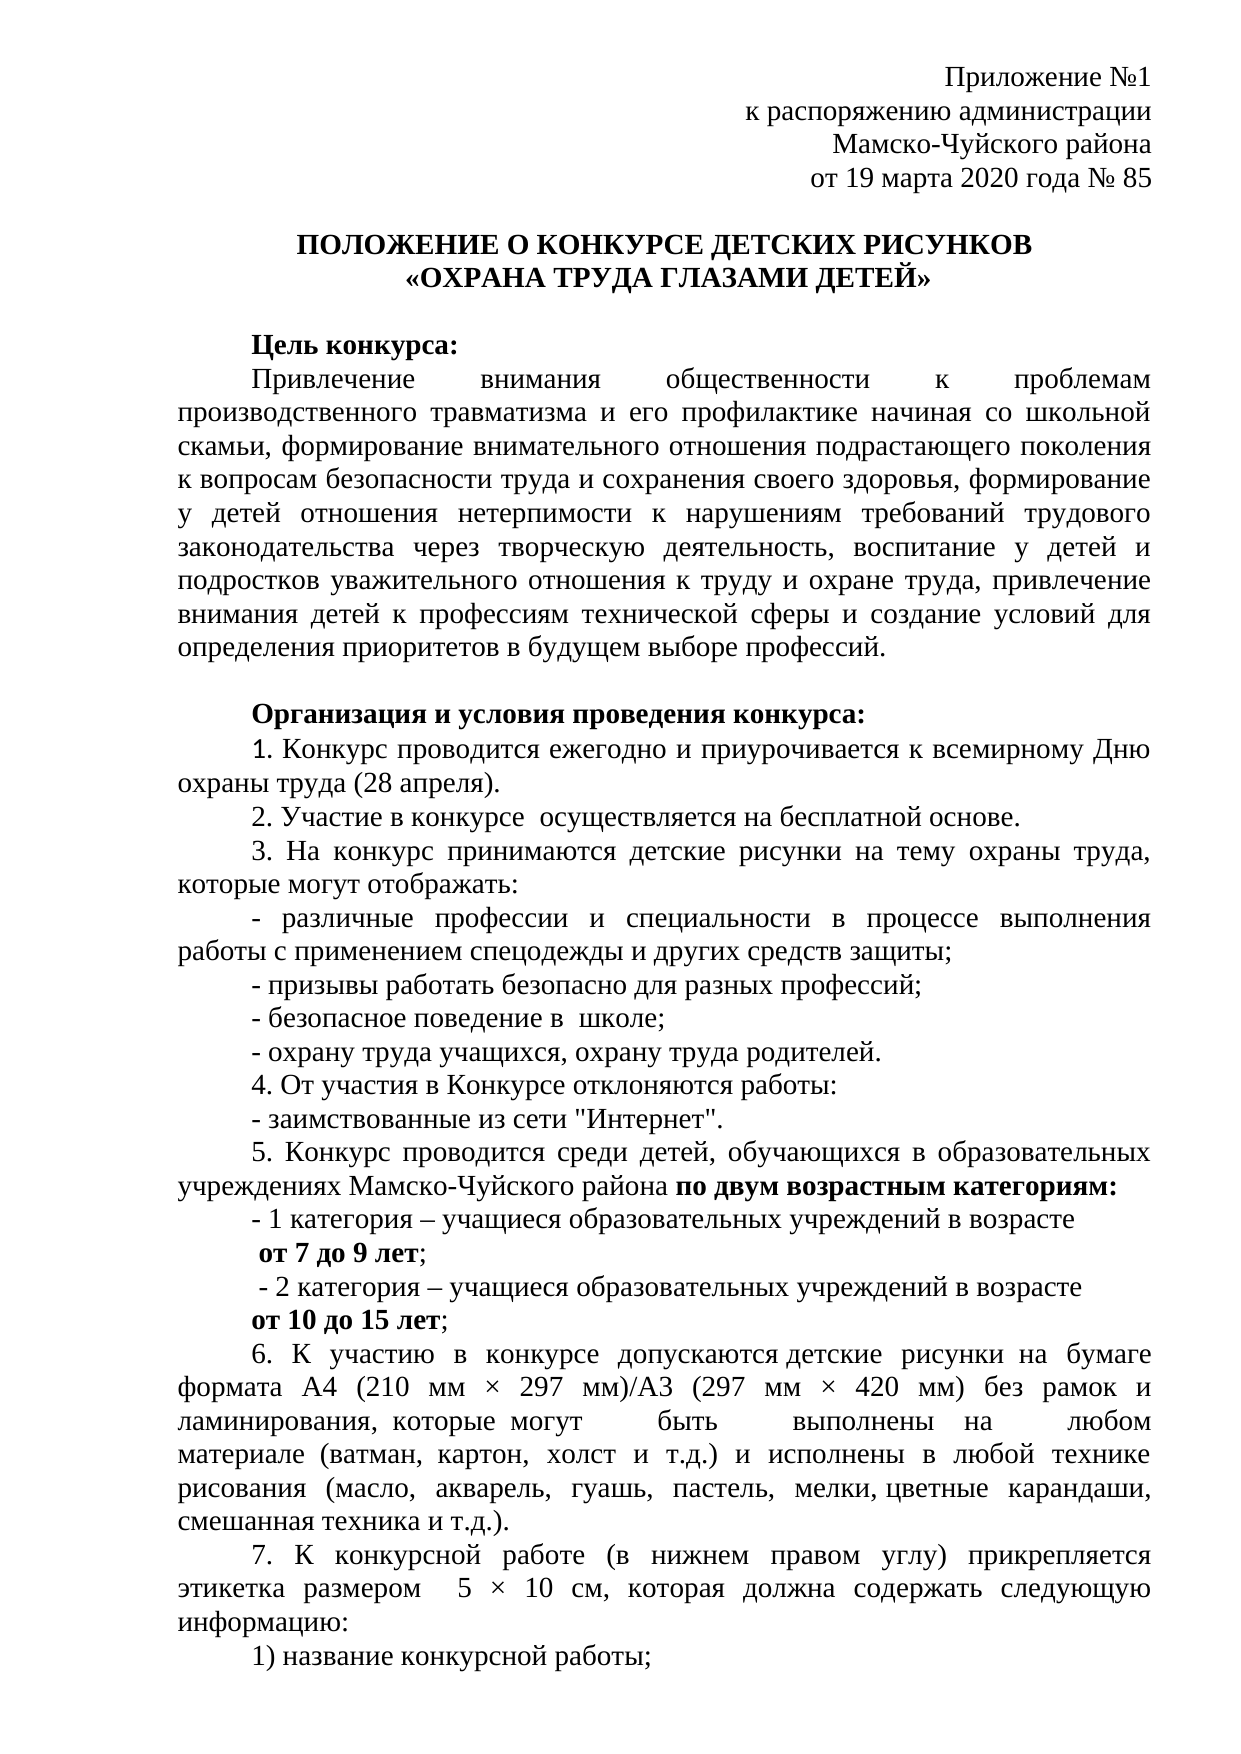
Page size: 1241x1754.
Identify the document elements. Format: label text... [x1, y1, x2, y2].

text 4. От участия в Конкурсе отклоняются работы: [177, 1067, 1152, 1101]
text «ОХРАНА ТРУДА ГЛАЗАМИ ДЕТЕЙ» [177, 260, 1152, 294]
text - 2 категория – учащиеся образовательных учреждений в возрасте [177, 1269, 1152, 1302]
text от 10 до 15 лет; [177, 1302, 1152, 1336]
text 1. Конкурс проводится ежегодно и приурочивается к всемирному Дню охраны труда (28 апреля). [177, 730, 1152, 799]
text от 7 до 9 лет; [177, 1235, 1152, 1269]
text от 19 марта 2020 года № 85 [177, 160, 1152, 193]
text 7. К конкурсной работе (в нижнем правом углу) прикрепляется этикетка размером 5 × 10 см, которая должна содержать следующую информацию: [177, 1537, 1152, 1638]
text 2. Участие в конкурсе осуществляется на бесплатной основе. [177, 799, 1152, 833]
text - заимствованные из сети "Интернет". [177, 1101, 1152, 1134]
text - безопасное поведение в школе; [177, 1000, 1152, 1034]
text - охрану труда учащихся, охрану труда родителей. [177, 1034, 1152, 1067]
text Цель конкурса: [177, 327, 1152, 361]
text Мамско-Чуйского района [177, 126, 1152, 160]
text к распоряжению администрации [177, 93, 1152, 126]
text - призывы работать безопасно для разных профессий; [177, 967, 1152, 1000]
text - различные профессии и специальности в процессе выполнения работы с применением спецодежды и других средств защиты; [177, 900, 1152, 967]
text - 1 категория – учащиеся образовательных учреждений в возрасте [177, 1202, 1152, 1235]
text 6. К участию в конкурсе допускаются детские рисунки на бумаге формата А4 (210 мм × 297 мм)/А3 (297 мм × 420 мм) без рамок и ламинирования, которые могут быть выполнены на любом материале (ватман, картон, холст и т.д.) и исполнены в любой технике рисования (масло, акварель, гуашь, пастель, мелки, цветные карандаши, смешанная техника и т.д.). [177, 1336, 1152, 1537]
text Привлечение внимания общественности к проблемам производственного травматизма и его профилактике начиная со школьной скамьи, формирование внимательного отношения подрастающего поколения к вопросам безопасности труда и сохранения своего здоровья, формирование у детей отношения нетерпимости к нарушениям требований трудового законодательства через творческую деятельность, воспитание у детей и подростков уважительного отношения к труду и охране труда, привлечение внимания детей к профессиям технической сферы и создание условий для определения приоритетов в будущем выборе профессий. [177, 361, 1152, 663]
text 3. На конкурс принимаются детские рисунки на тему охраны труда, которые могут отображать: [177, 833, 1152, 900]
text Организация и условия проведения конкурса: [177, 696, 1152, 730]
text Приложение №1 [177, 59, 1152, 93]
text 5. Конкурс проводится среди детей, обучающихся в образовательных учреждениях Мамско-Чуйского района по двум возрастным категориям: [177, 1134, 1152, 1202]
text 1) название конкурсной работы; [177, 1638, 1152, 1671]
text ПОЛОЖЕНИЕ О КОНКУРСЕ ДЕТСКИХ РИСУНКОВ [177, 227, 1152, 260]
